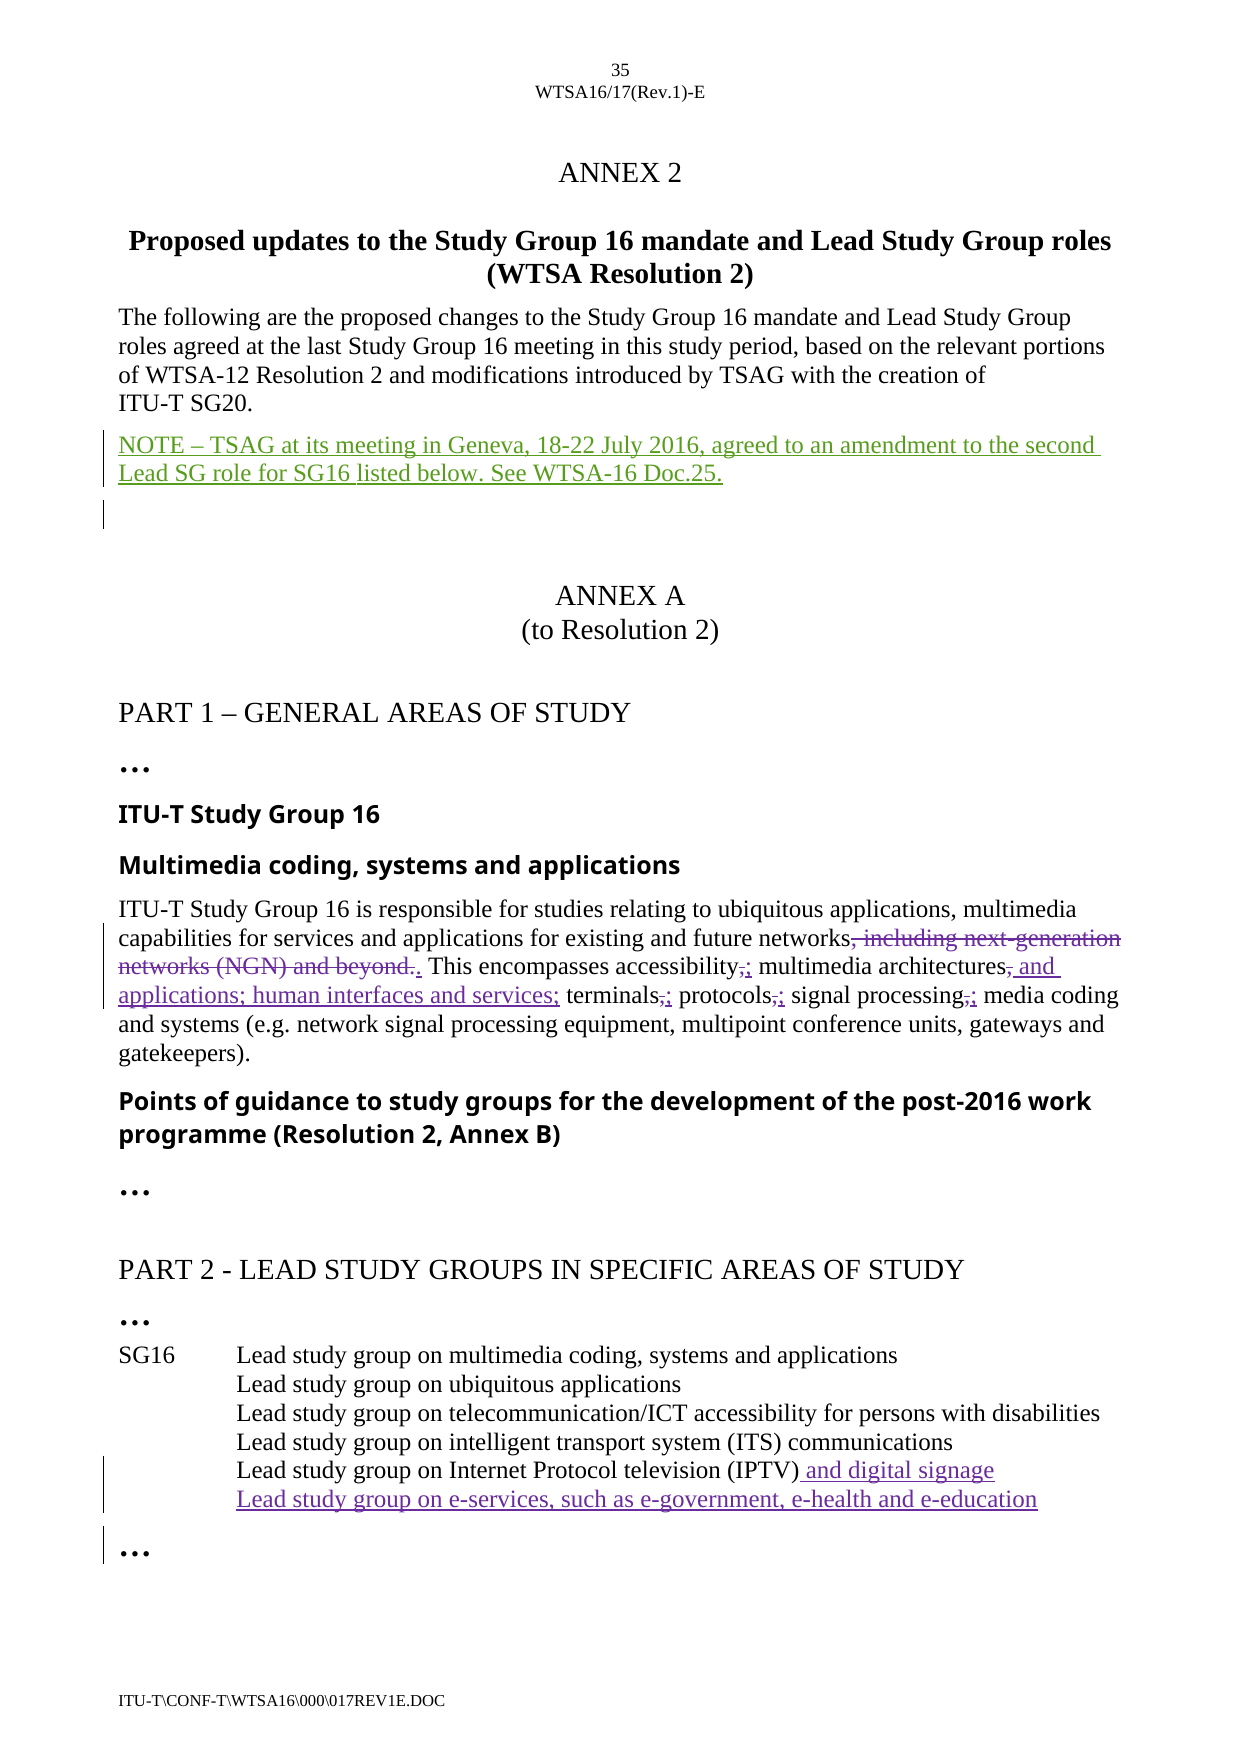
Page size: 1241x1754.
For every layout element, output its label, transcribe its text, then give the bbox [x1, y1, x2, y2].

text … [118, 1294, 1122, 1332]
text Annex A (to Resolution 2) [118, 578, 1122, 646]
text The following are the proposed changes to the Study Group 16 mandate and Lead Study Group roles agreed at the last Study Group 16 meeting in this study period, based on the relevant portions of WTSA-12 Resolution 2 and modifications introduced by TSAG with the creation of ITU-T SG20. [118, 302, 1122, 417]
text SG16 Lead study group on multimedia coding, systems and applications Lead study group on ubiquitous applications Lead study group on telecommunication/ICT accessibility for persons with disabilities Lead study group on intelligent transport system (ITS) communications Lead study group on Internet Protocol television (IPTV) [118, 1341, 1122, 1513]
text PART 2 - Lead Study Groups in specific areas of study [118, 1252, 1122, 1286]
subtitle Multimedia coding, systems and applications [118, 847, 1122, 881]
subtitle ITU-T Study Group 16 [118, 797, 1122, 831]
subtitle Points of guidance to study groups for the development of the post-2016 work programme (Resolution 2, Annex B) [118, 1083, 1122, 1151]
text (WTSA Resolution 2) [118, 256, 1122, 290]
text ITU-T Study Group 16 is responsible for studies relating to ubiquitous applications, multimedia capabilities for services and applications for existing and future networks This encompasses accessibility multimedia architectures terminals protocols signal processing media coding and systems (e.g. network signal processing equipment, multipoint conference units, gateways and gatekeepers). [118, 894, 1122, 1066]
text … [118, 1526, 1122, 1564]
text … [118, 742, 1122, 780]
subtitle ANNEX 2 Proposed updates to the Study Group 16 mandate and Lead Study Group roles [118, 156, 1122, 256]
text Part 1 – General areas of study [118, 696, 1122, 729]
text … [118, 1164, 1122, 1202]
